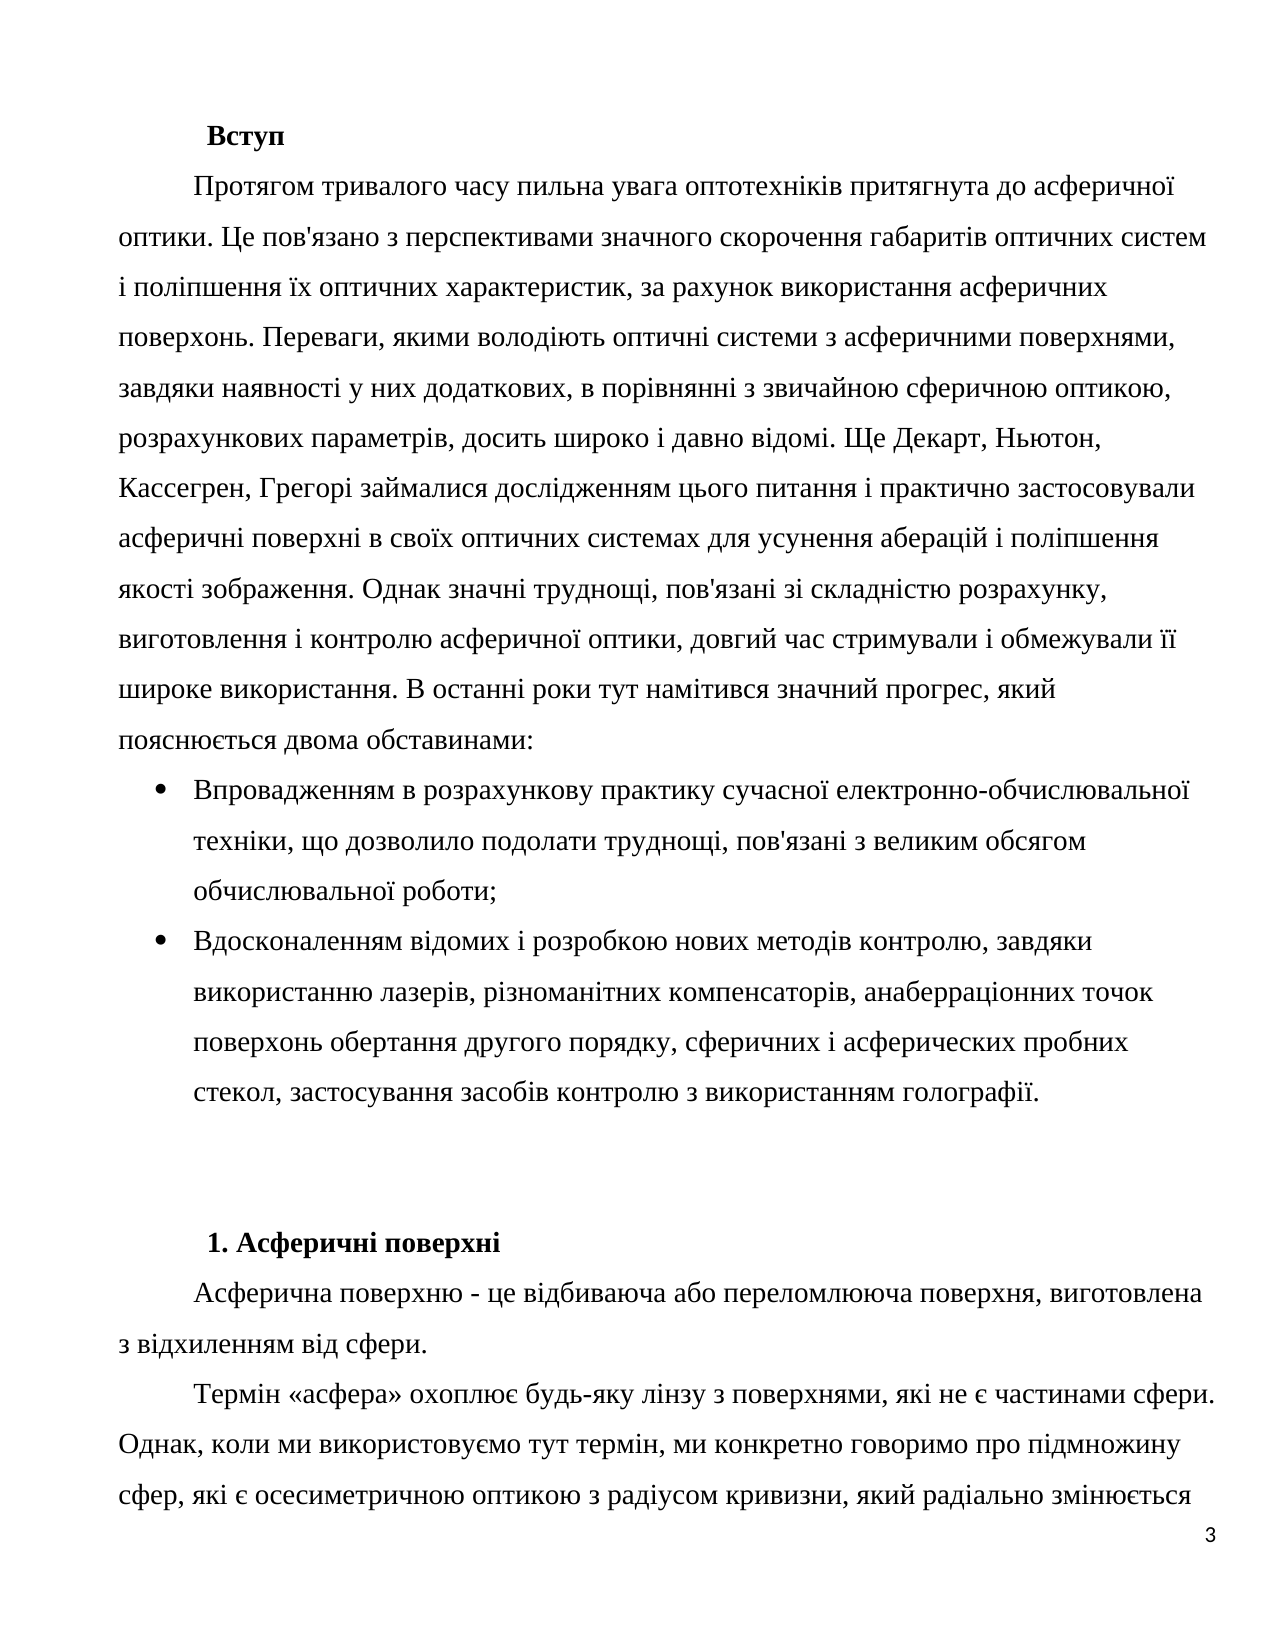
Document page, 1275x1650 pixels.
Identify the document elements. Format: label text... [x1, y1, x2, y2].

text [118, 1376, 1216, 1510]
text Асферична поверхню - це відбиваюча або переломлююча поверхня, виготовлена з відхиленням від сфери. [118, 1276, 1216, 1359]
text Вступ [207, 118, 1216, 152]
text 1. Асферичні поверхні [207, 1225, 1216, 1259]
list Вдосконаленням відомих і розробкою нових методів контролю, завдяки використанню лазерів, різноманітних компенсаторів, анаберраціонних точок поверхонь обертання другого порядку, сферичних і асферических пробних стекол, застосування засобів контролю з використанням голографії. [156, 923, 1216, 1108]
text Протягом тривалого часу пильна увага оптотехніків притягнута до асферичної оптики. Це пов'язано з перспективами значного скорочення габаритів оптичних систем і поліпшення їх оптичних характеристик, за рахунок використання асферичних поверхонь. Переваги, якими володіють оптичні системи з асферичними поверхнями, завдяки наявності у них додаткових, в порівнянні з звичайною сферичною оптикою, розрахункових параметрів, досить широко і давно відомі. Ще Декарт, Ньютон, Кассегрен, Грегорі займалися дослідженням цього питання і практично застосовували асферичні поверхні в своїх оптичних системах для усунення аберацій і поліпшення якості зображення. Однак значні труднощі, пов'язані зі складністю розрахунку, виготовлення і контролю асферичної оптики, довгий час стримували і обмежували її широке використання. В останні роки тут намітився значний прогрес, який пояснюється двома обставинами: [118, 168, 1216, 755]
list Впровадженням в розрахункову практику сучасної електронно-обчислювальної техніки, що дозволило подолати труднощі, пов'язані з великим обсягом обчислювальної роботи; [156, 772, 1216, 906]
